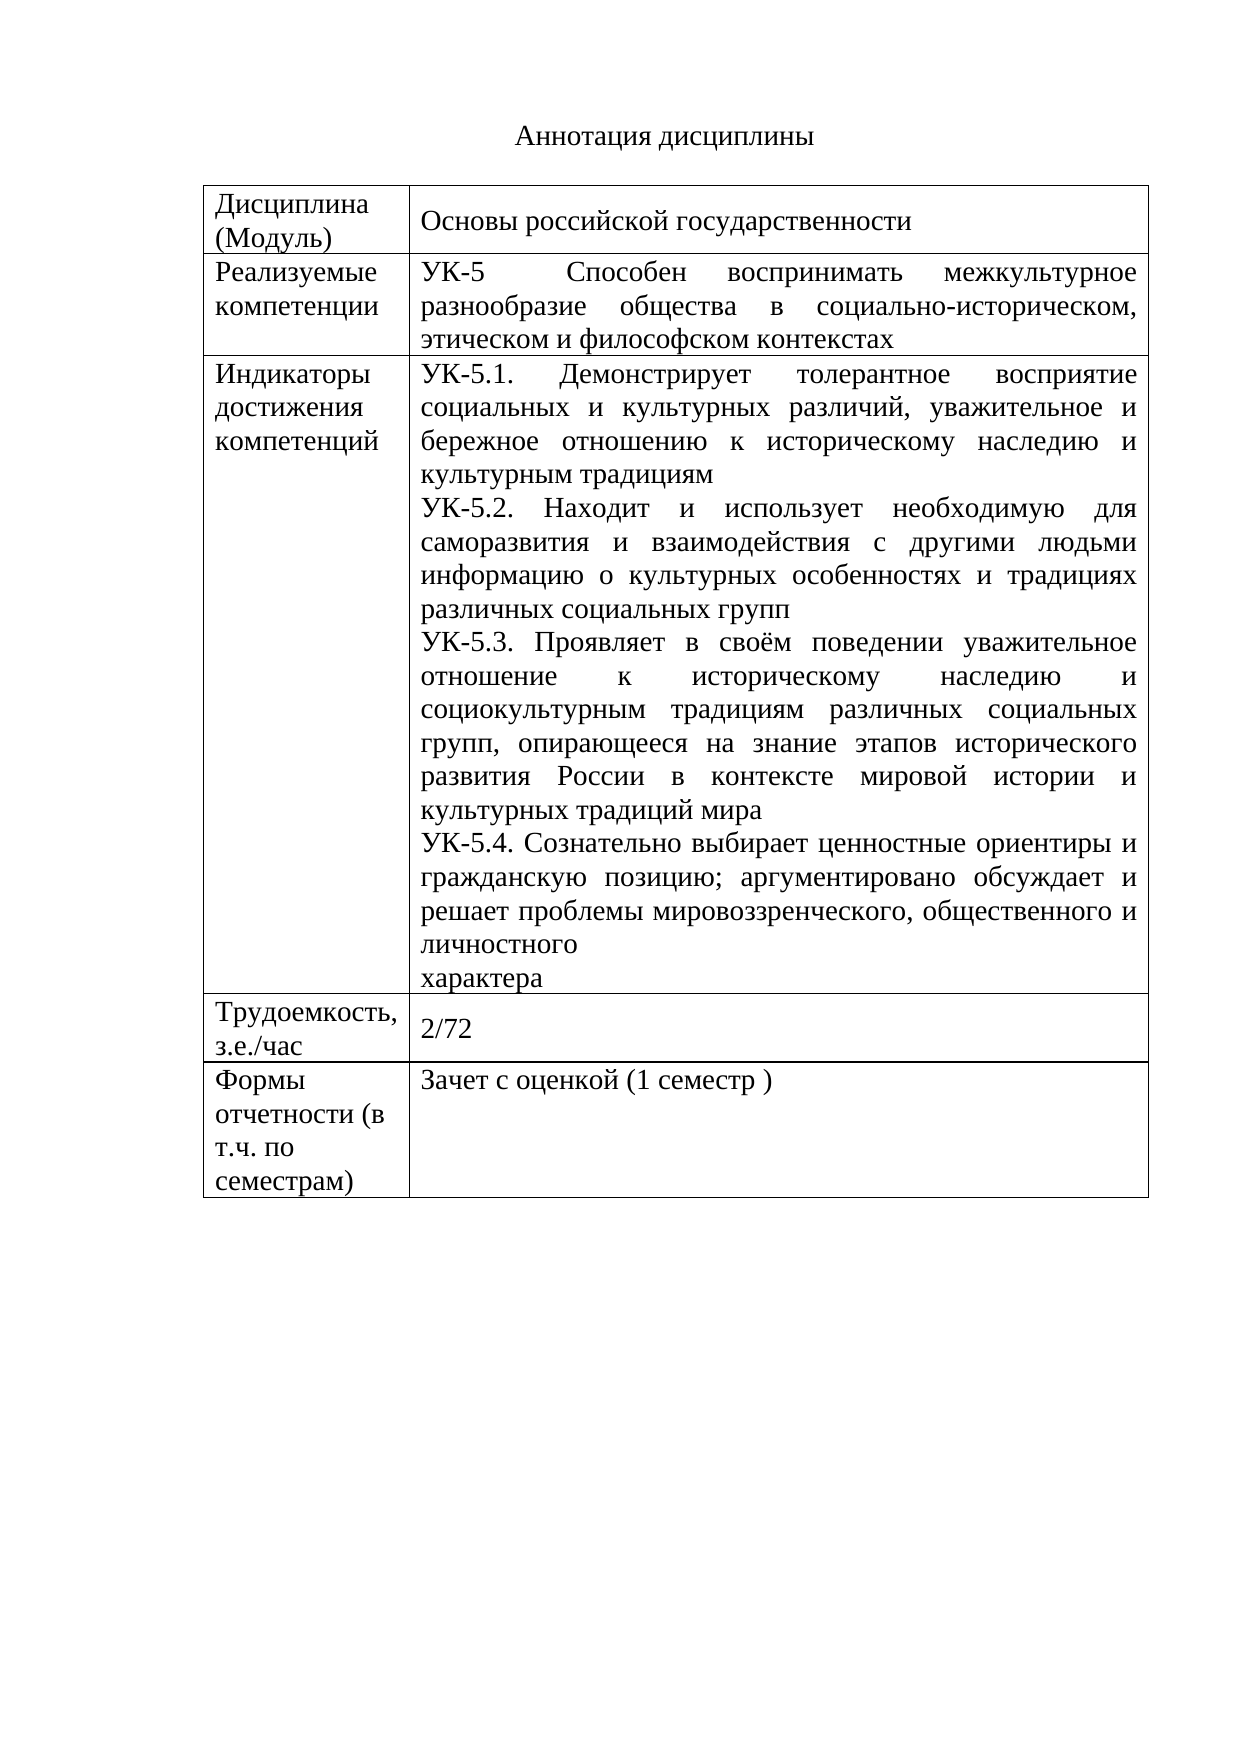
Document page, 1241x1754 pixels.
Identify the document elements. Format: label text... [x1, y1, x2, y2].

table_cell Зачет с оценкой (1 семестр ) [410, 1063, 1148, 1197]
table_cell Трудоемкость, з.е./час [303, 994, 409, 1061]
table_cell Индикаторы достижения компетенций [204, 356, 409, 993]
table_cell УК-5.1. Демонстрирует толерантное восприятие социальных и культурных различий, уважительное и бережное отношению к историческому наследию и культурным традициям УК-5.2. Находит и использует необходимую для саморазвития и взаимодействия с другими людьми информацию о культурных особенностях и традициях различных социальных групп УК-5.3. Проявляет в своём поведении уважительное отношение к историческому наследию и социокультурным традициям различных социальных групп, опирающееся на знание этапов исторического развития России в контексте мировой истории и культурных традиций мира УК-5.4. Сознательно выбирает ценностные ориентиры и гражданскую позицию; аргументировано обсуждает и решает проблемы мировоззренческого, общественного и личностного характера [410, 356, 1148, 993]
table_cell Формы отчетности (в т.ч. по семестрам) [204, 1063, 409, 1197]
table_cell Реализуемые компетенции [204, 254, 409, 355]
text Аннотация дисциплины [177, 118, 1152, 152]
table_header Основы российской государственности [410, 186, 1148, 253]
table_cell УК-5 Способен воспринимать межкультурное разнообразие общества в социально-историческом, этическом и философском контекстах [410, 254, 1148, 355]
table_header Дисциплина (Модуль) [332, 186, 409, 253]
table_cell 2/72 [410, 994, 1148, 1061]
